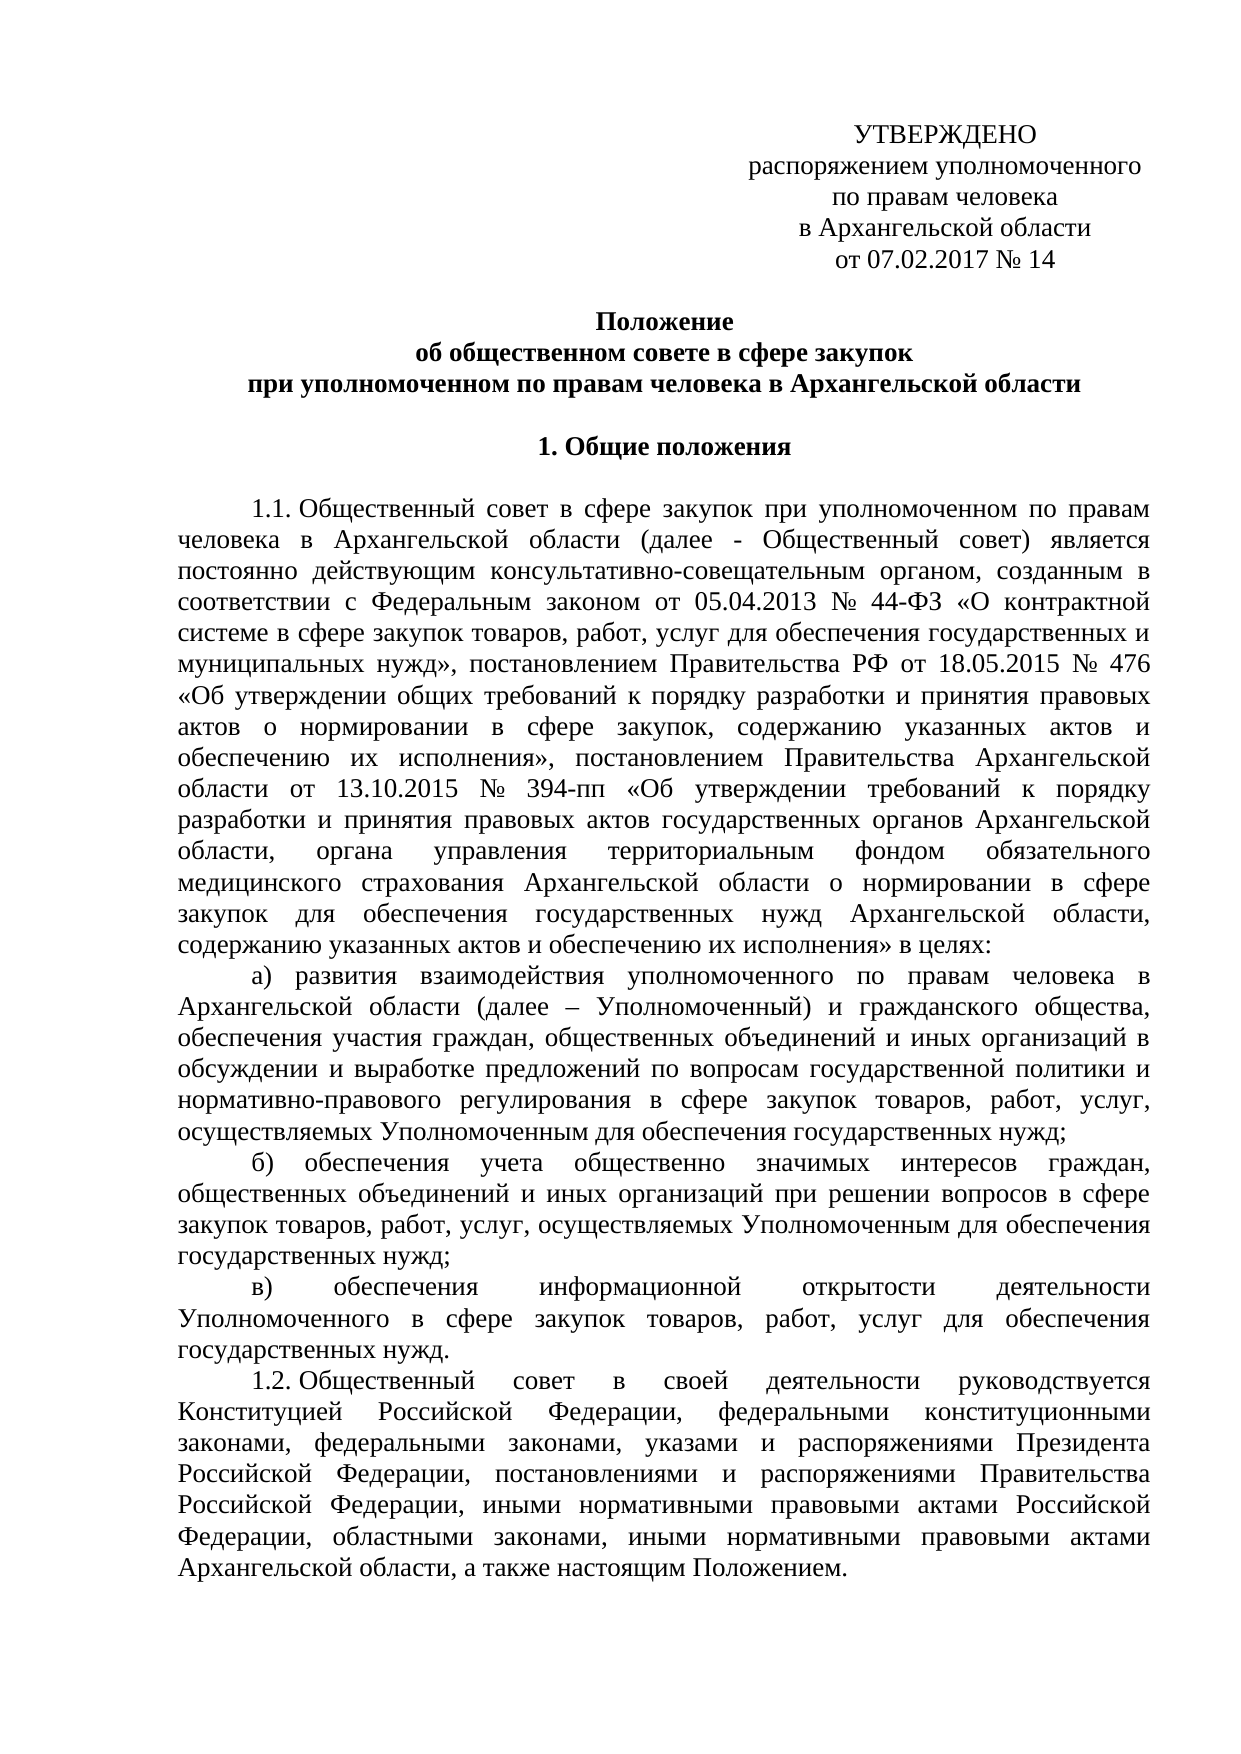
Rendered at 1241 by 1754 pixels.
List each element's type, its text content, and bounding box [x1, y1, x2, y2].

text в Архангельской области [738, 212, 1152, 243]
text Положение [177, 305, 1152, 336]
text при уполномоченном по правам человека в Архангельской области [177, 367, 1152, 398]
text 1. Общие положения [177, 429, 1152, 461]
text об общественном совете в сфере закупок [177, 336, 1152, 367]
text по правам человека [738, 180, 1152, 212]
text 1.2. Общественный совет в своей деятельности руководствуется Конституцией Российской Федерации, федеральными конституционными законами, федеральными законами, указами и распоряжениями Президента Российской Федерации, постановлениями и распоряжениями Правительства Российской Федерации, иными нормативными правовыми актами Российской Федерации, областными законами, иными нормативными правовыми актами Архангельской области, а также настоящим Положением. [177, 1364, 1152, 1582]
text б) обеспечения учета общественно значимых интересов граждан, общественных объединений и иных организаций при решении вопросов в сфере закупок товаров, работ, услуг, осуществляемых Уполномоченным для обеспечения государственных нужд; [177, 1146, 1152, 1271]
text 1.1. Общественный совет в сфере закупок при уполномоченном по правам человека в Архангельской области (далее - Общественный совет) является постоянно действующим консультативно-совещательным органом, созданным в соответствии с Федеральным законом от 05.04.2013 № 44-ФЗ «О контрактной системе в сфере закупок товаров, работ, услуг для обеспечения государственных и муниципальных нужд», постановлением Правительства РФ от 18.05.2015 № 476 «Об утверждении общих требований к порядку разработки и принятия правовых актов о нормировании в сфере закупок, содержанию указанных актов и обеспечению их исполнения», постановлением Правительства Архангельской области от 13.10.2015 № 394-пп «Об утверждении требований к порядку разработки и принятия правовых актов государственных органов Архангельской области, органа управления территориальным фондом обязательного медицинского страхования Архангельской области о нормировании в сфере закупок для обеспечения государственных нужд Архангельской области, содержанию указанных актов и обеспечению их исполнения» в целях: [177, 492, 1152, 959]
text а) развития взаимодействия уполномоченного по правам человека в Архангельской области (далее – Уполномоченный) и гражданского общества, обеспечения участия граждан, общественных объединений и иных организаций в обсуждении и выработке предложений по вопросам государственной политики и нормативно-правового регулирования в сфере закупок товаров, работ, услуг, осуществляемых Уполномоченным для обеспечения государственных нужд; [177, 959, 1152, 1146]
text от 07.02.2017 № 14 [738, 243, 1152, 274]
text УТВЕРЖДЕНО [738, 118, 1152, 149]
text в) обеспечения информационной открытости деятельности Уполномоченного в сфере закупок товаров, работ, услуг для обеспечения государственных нужд. [177, 1271, 1152, 1364]
text распоряжением уполномоченного [738, 149, 1152, 180]
